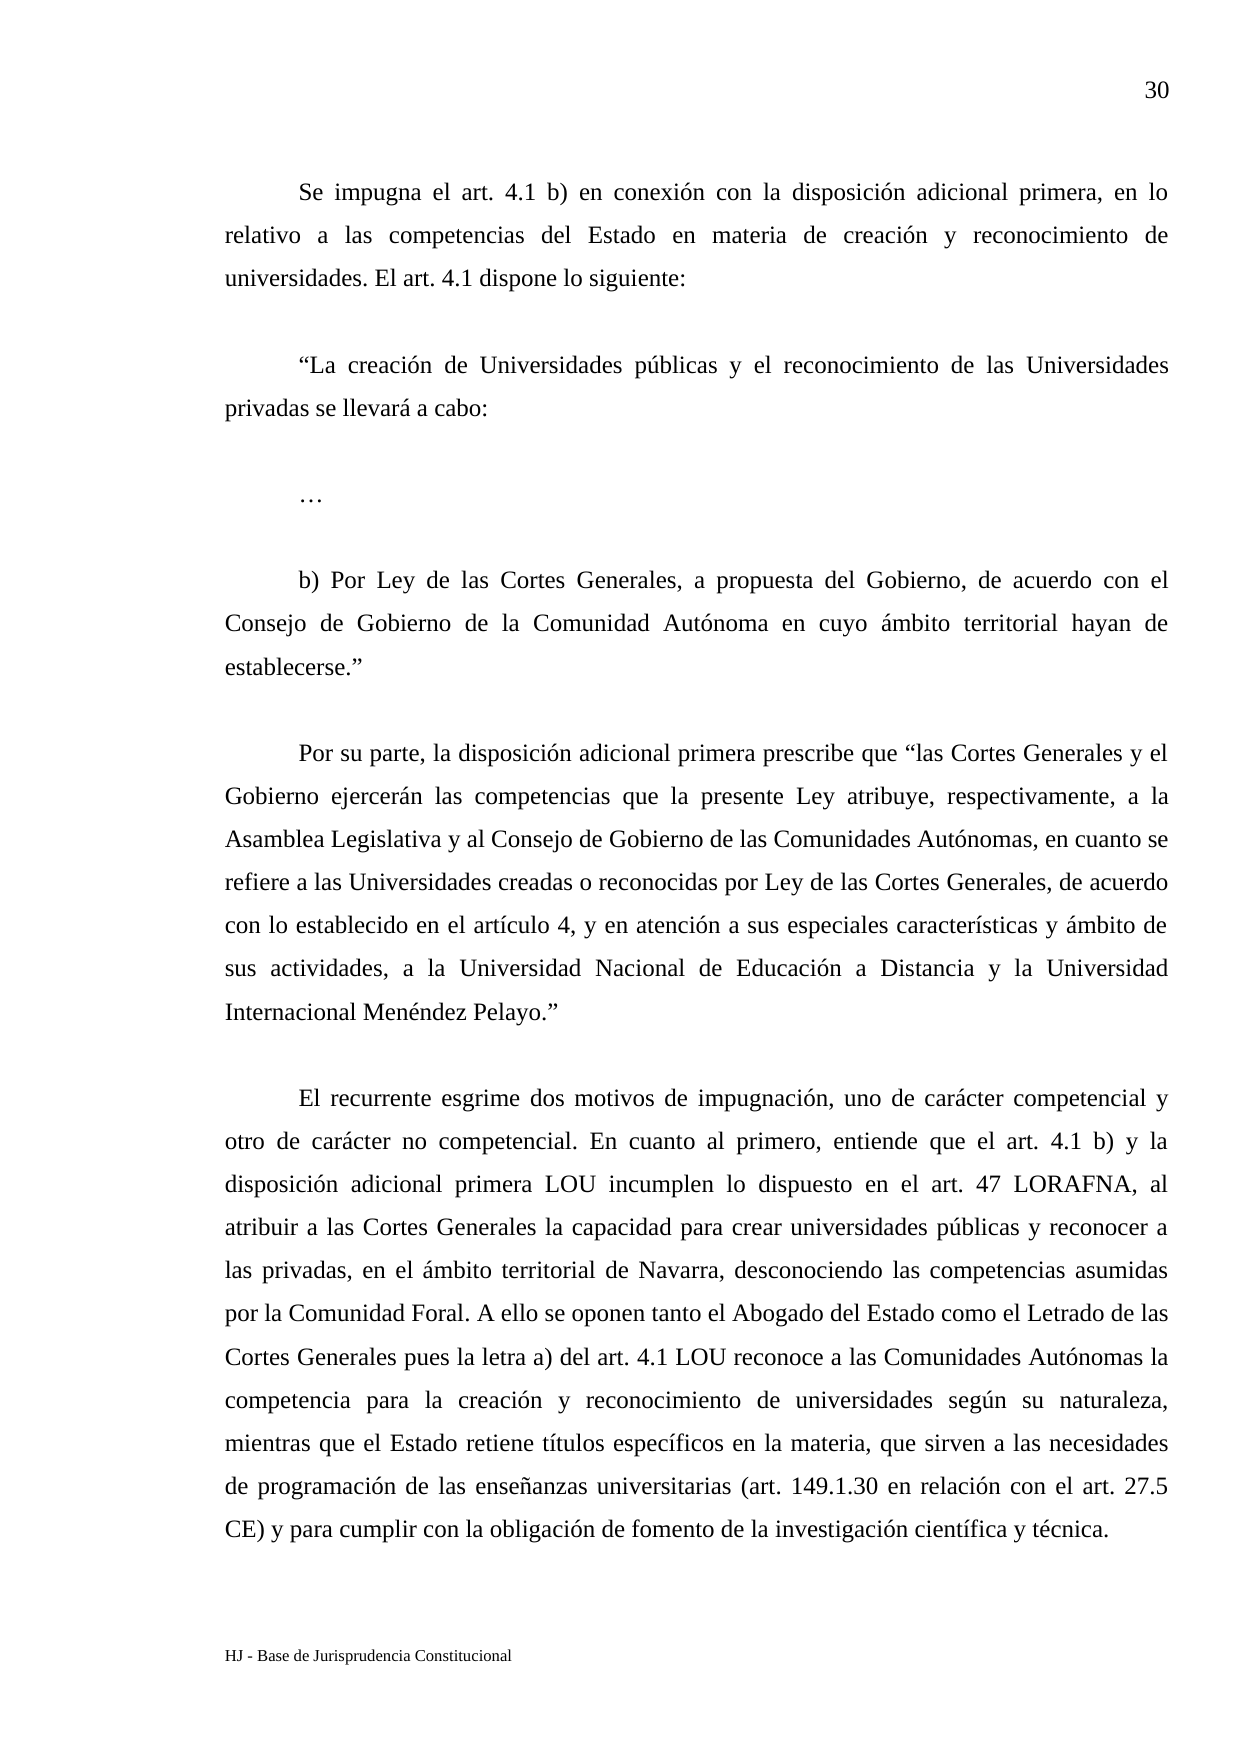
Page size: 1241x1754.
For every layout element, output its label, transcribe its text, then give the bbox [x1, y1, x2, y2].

text Se impugna el art. 4.1 b) en conexión con la disposición adicional primera, en lo relativo a las competencias del Estado en materia de creación y reconocimiento de universidades. El art. 4.1 dispone lo siguiente: [224, 177, 1169, 292]
text El recurrente esgrime dos motivos de impugnación, uno de carácter competencial y otro de carácter no competencial. En cuanto al primero, entiende que el art. 4.1 b) y la disposición adicional primera LOU incumplen lo dispuesto en el art. 47 LORAFNA, al atribuir a las Cortes Generales la capacidad para crear universidades públicas y reconocer a las privadas, en el ámbito territorial de Navarra, desconociendo las competencias asumidas por la Comunidad Foral. A ello se oponen tanto el Abogado del Estado como el Letrado de las Cortes Generales pues la letra a) del art. 4.1 LOU reconoce a las Comunidades Autónomas la competencia para la creación y reconocimiento de universidades según su naturaleza, mientras que el Estado retiene títulos específicos en la materia, que sirven a las necesidades de programación de las enseñanzas universitarias (art. 149.1.30 en relación con el art. 27.5 CE) y para cumplir con la obligación de fomento de la investigación científica y técnica. [224, 1083, 1169, 1543]
text Por su parte, la disposición adicional primera prescribe que “las Cortes Generales y el Gobierno ejercerán las competencias que la presente Ley atribuye, respectivamente, a la Asamblea Legislativa y al Consejo de Gobierno de las Comunidades Autónomas, en cuanto se refiere a las Universidades creadas o reconocidas por Ley de las Cortes Generales, de acuerdo con lo establecido en el artículo 4, y en atención a sus especiales características y ámbito de sus actividades, a la Universidad Nacional de Educación a Distancia y la Universidad Internacional Menéndez Pelayo.” [224, 738, 1169, 1025]
text b) Por Ley de las Cortes Generales, a propuesta del Gobierno, de acuerdo con el Consejo de Gobierno de la Comunidad Autónoma en cuyo ámbito territorial hayan de establecerse.” [224, 565, 1169, 680]
text … [224, 479, 1169, 508]
text “La creación de Universidades públicas y el reconocimiento de las Universidades privadas se llevará a cabo: [224, 350, 1169, 422]
